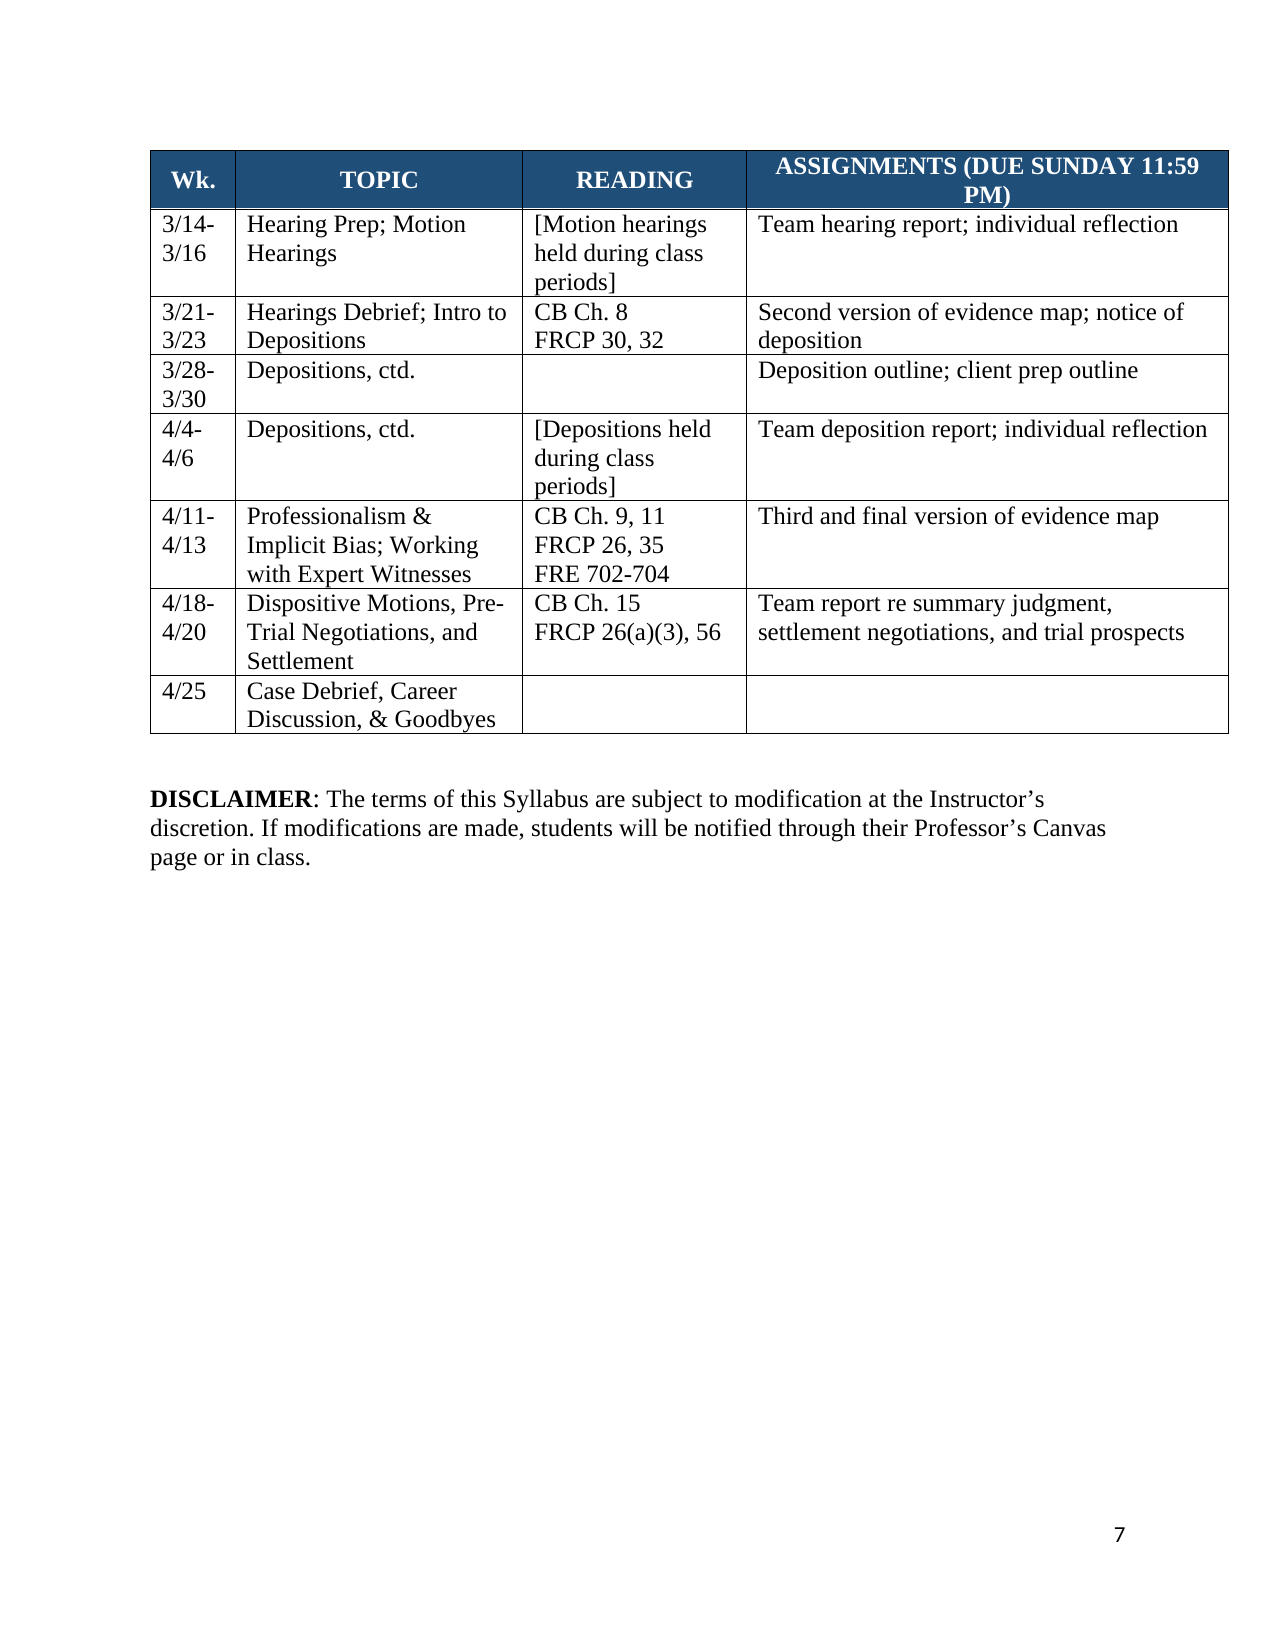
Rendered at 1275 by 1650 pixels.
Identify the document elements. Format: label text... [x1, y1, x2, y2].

table_cell CB Ch. 8 FRCP 30, 32 [523, 297, 746, 354]
table_cell Hearings Debrief; Intro to Depositions [236, 297, 522, 354]
table_cell Third and final version of evidence map [747, 501, 1228, 587]
text DISCLAIMER: The terms of this Syllabus are subject to modification at the Instructor’s discretion. If modifications are made, students will be notified through their Professor’s Canvas page or in class. [150, 782, 1125, 871]
table_cell 4/11-4/13 [151, 501, 235, 587]
table_cell [523, 676, 746, 733]
table_cell Team hearing report; individual reflection [747, 210, 1228, 296]
table_cell Team report re summary judgment, settlement negotiations, and trial prospects [747, 589, 1228, 675]
table_header TOPIC [236, 151, 522, 208]
table_header ASSIGNMENTS (DUE SUNDAY 11:59 PM) [747, 151, 1228, 208]
table_cell [747, 676, 1228, 733]
table_cell Hearing Prep; Motion Hearings [236, 210, 522, 296]
table_cell Dispositive Motions, Pre-Trial Negotiations, and Settlement [236, 589, 522, 675]
table_cell [Motion hearings held during class periods] [523, 210, 746, 296]
table_header READING [523, 151, 746, 208]
table_cell 4/4-4/6 [151, 414, 235, 500]
table_cell Deposition outline; client prep outline [747, 355, 1228, 413]
table_cell 4/25 [151, 676, 235, 733]
table_cell Depositions, ctd. [236, 414, 522, 500]
table_header Wk. [151, 151, 235, 208]
table_cell Depositions, ctd. [236, 355, 522, 413]
table_cell 4/18-4/20 [151, 589, 235, 675]
table_cell Case Debrief, Career Discussion, & Goodbyes [236, 676, 522, 733]
table_cell Team deposition report; individual reflection [747, 414, 1228, 500]
table_cell 3/14-3/16 [151, 210, 235, 296]
table_cell 3/28-3/30 [151, 355, 235, 413]
table_cell 3/21-3/23 [151, 297, 235, 354]
table_cell [523, 355, 746, 413]
table_cell Second version of evidence map; notice of deposition [747, 297, 1228, 354]
table_cell [Depositions held during class periods] [523, 414, 746, 500]
table_cell CB Ch. 9, 11 FRCP 26, 35 FRE 702-704 [523, 501, 746, 587]
table_cell CB Ch. 15 FRCP 26(a)(3), 56 [523, 589, 746, 675]
table_cell Professionalism & Implicit Bias; Working with Expert Witnesses [236, 501, 522, 587]
